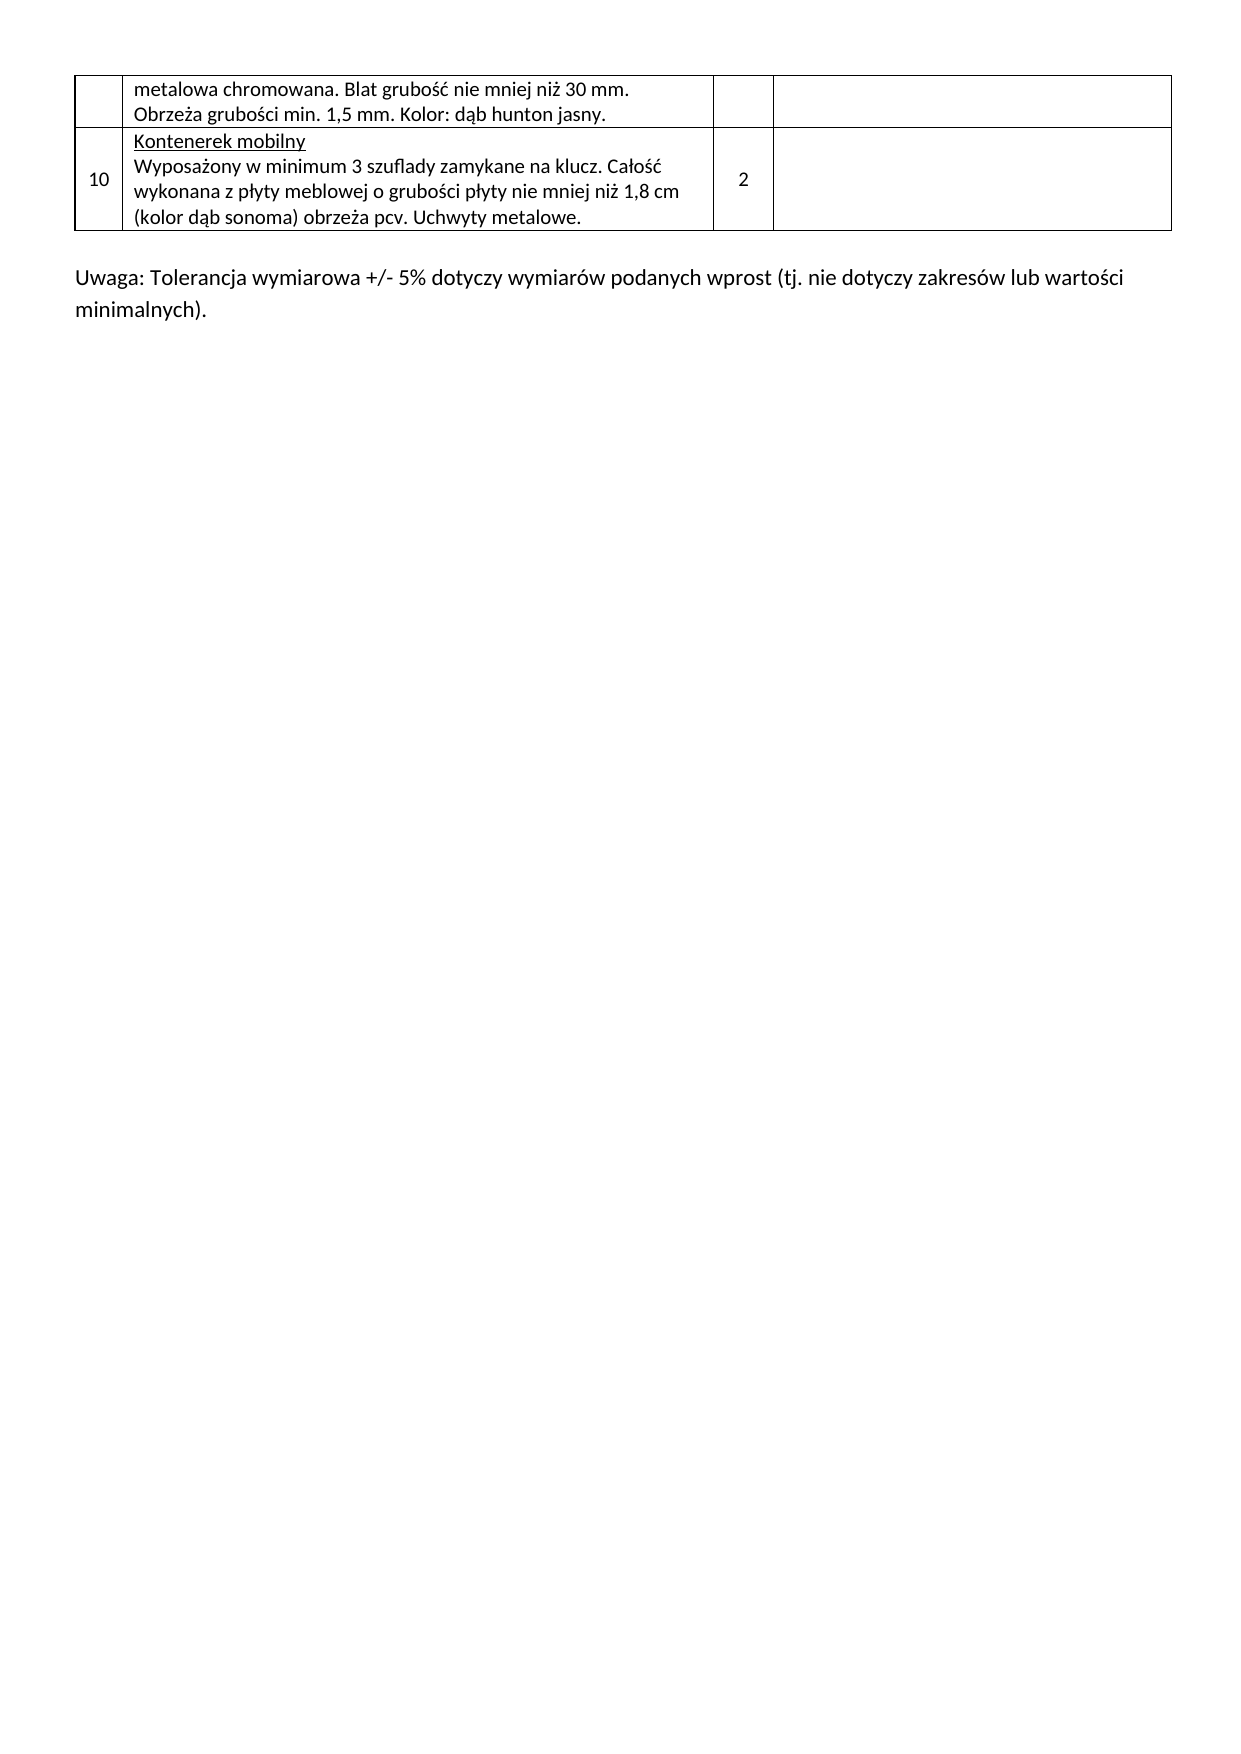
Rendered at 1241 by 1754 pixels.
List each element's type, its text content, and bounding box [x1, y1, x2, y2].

table_cell [774, 128, 1171, 229]
table_cell 9 [76, 76, 122, 127]
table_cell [123, 76, 713, 127]
table_cell Kontenerek mobilny Wyposażony w minimum 3 szuflady zamykane na klucz. Całość wykonana z płyty meblowej o grubości płyty nie mniej niż 1,8 cm (kolor dąb sonoma) obrzeża pcv. Uchwyty metalowe. [123, 128, 713, 229]
text Uwaga: Tolerancja wymiarowa +/- 5% dotyczy wymiarów podanych wprost (tj. nie dotyczy zakresów lub wartości minimalnych). [75, 263, 1165, 323]
table_cell 10 [76, 128, 122, 229]
table_cell 1 [714, 76, 773, 127]
table_cell [774, 76, 1171, 127]
table_cell 2 [714, 128, 773, 229]
